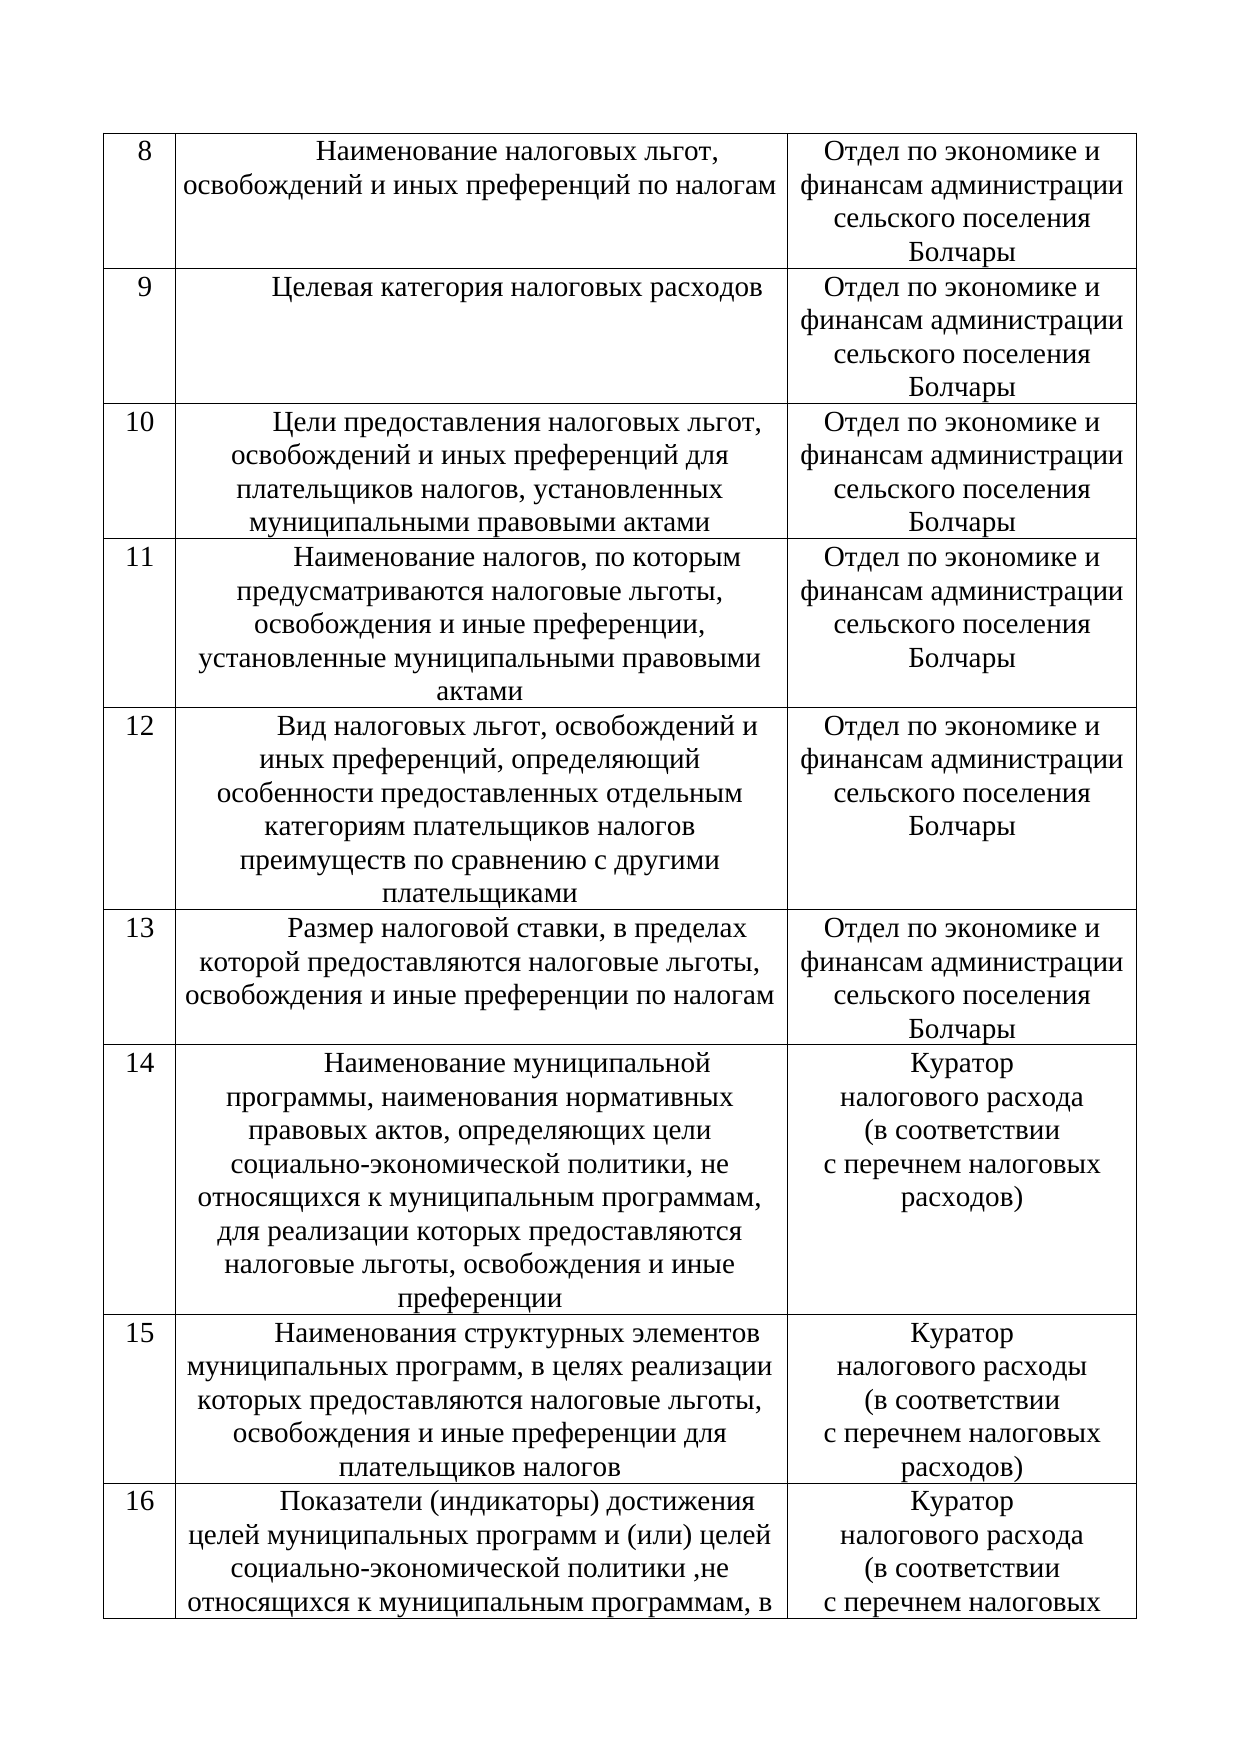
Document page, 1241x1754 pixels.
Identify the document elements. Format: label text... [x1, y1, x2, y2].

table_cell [788, 134, 1136, 268]
table_cell Отдел по экономике и финансам администрации сельского поселения Болчары [788, 910, 1136, 1044]
table_cell 14 [104, 1045, 175, 1314]
table_cell 8 [104, 134, 175, 268]
table_cell Наименование муниципальной программы, наименования нормативных правовых актов, определяющих цели социально-экономической политики, не относящихся к муниципальным программам, для реализации которых предоставляются налоговые льготы, освобождения и иные преференции [176, 1045, 787, 1314]
table_cell Вид налоговых льгот, освобождений и иных преференций, определяющий особенности предоставленных отдельным категориям плательщиков налогов преимуществ по сравнению с другими плательщиками [176, 708, 787, 909]
table_cell 16 [104, 1484, 175, 1618]
table_cell Целевая категория налоговых расходов [176, 269, 787, 403]
table_cell Наименования структурных элементов муниципальных программ, в целях реализации которых предоставляются налоговые льготы, освобождения и иные преференции для плательщиков налогов [176, 1315, 787, 1482]
table_cell Размер налоговой ставки, в пределах которой предоставляются налоговые льготы, освобождения и иные преференции по налогам [176, 910, 787, 1044]
table_cell Отдел по экономике и финансам администрации сельского поселения Болчары [788, 708, 1136, 909]
table_cell Наименование налоговых льгот, освобождений и иных преференций по налогам [176, 134, 787, 268]
table_cell 9 [104, 269, 175, 403]
table_cell Цели предоставления налоговых льгот, освобождений и иных преференций для плательщиков налогов, установленных муниципальными правовыми актами [176, 404, 787, 538]
table_cell Наименование налогов, по которым предусматриваются налоговые льготы, освобождения и иные преференции, установленные муниципальными правовыми актами [176, 539, 787, 707]
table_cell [788, 269, 1136, 403]
table_cell Отдел по экономике и финансам администрации сельского поселения Болчары [788, 404, 1136, 538]
table_cell Куратор налогового расходы (в соответствии с перечнем налоговых расходов) [788, 1315, 1136, 1482]
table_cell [176, 1484, 787, 1618]
table_cell 11 [104, 539, 175, 707]
table_cell 13 [104, 910, 175, 1044]
table_cell 10 [104, 404, 175, 538]
table_cell Куратор налогового расхода (в соответствии с перечнем налоговых расходов) [788, 1045, 1136, 1314]
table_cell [788, 1484, 1136, 1618]
table_cell Отдел по экономике и финансам администрации сельского поселения Болчары [788, 539, 1136, 707]
table_cell 15 [104, 1315, 175, 1482]
table_cell 12 [104, 708, 175, 909]
